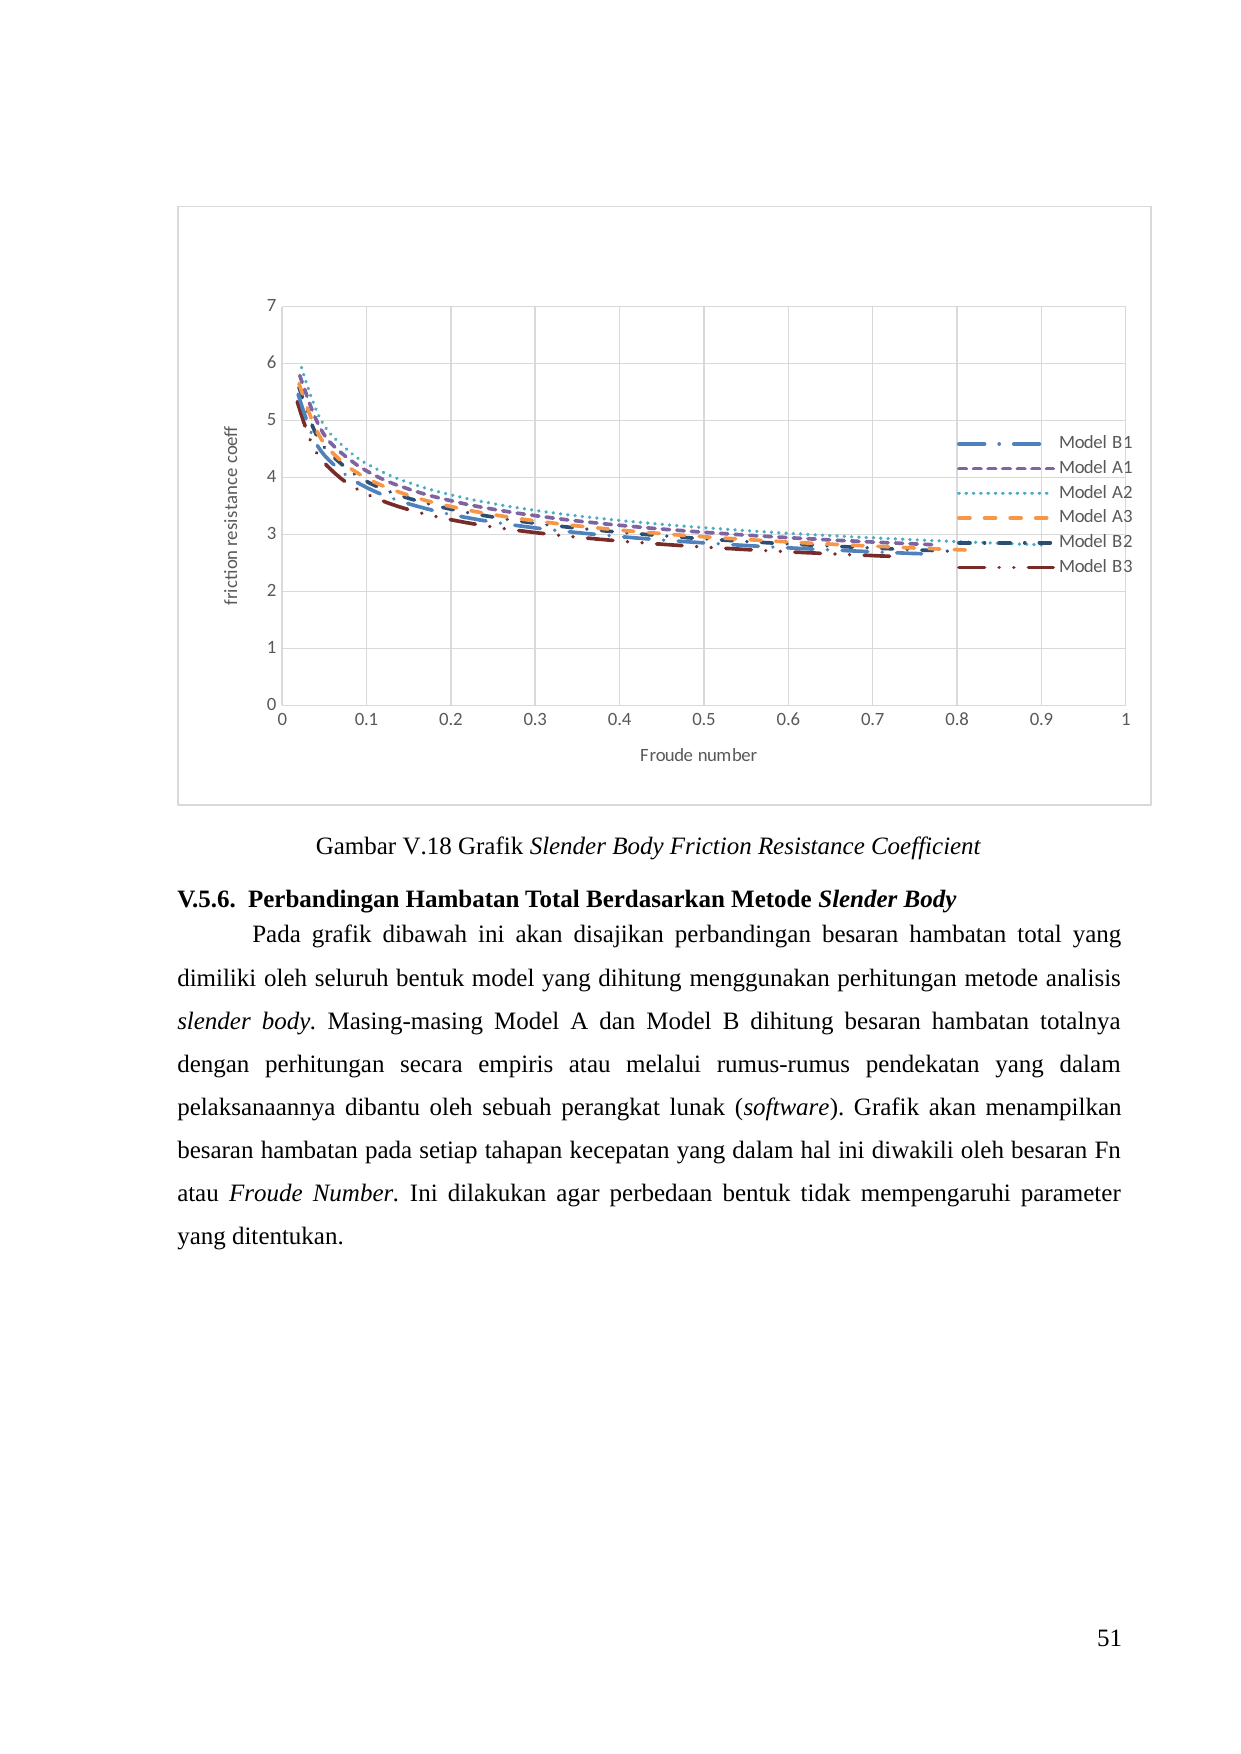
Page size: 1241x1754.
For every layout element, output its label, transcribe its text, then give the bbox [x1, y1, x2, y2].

text Pada grafik dibawah ini akan disajikan perbandingan besaran hambatan total yang dimiliki oleh seluruh bentuk model yang dihitung menggunakan perhitungan metode analisis slender body. Masing-masing Model A dan Model B dihitung besaran hambatan totalnya dengan perhitungan secara empiris atau melalui rumus-rumus pendekatan yang dalam pelaksanaannya dibantu oleh sebuah perangkat lunak (software). Grafik akan menampilkan besaran hambatan pada setiap tahapan kecepatan yang dalam hal ini diwakili oleh besaran Fn atau Froude Number. Ini dilakukan agar perbedaan bentuk tidak mempengaruhi parameter yang ditentukan. [177, 919, 1122, 1250]
subtitle Perbandingan Hambatan Total Berdasarkan Metode Slender Body [177, 884, 1122, 913]
